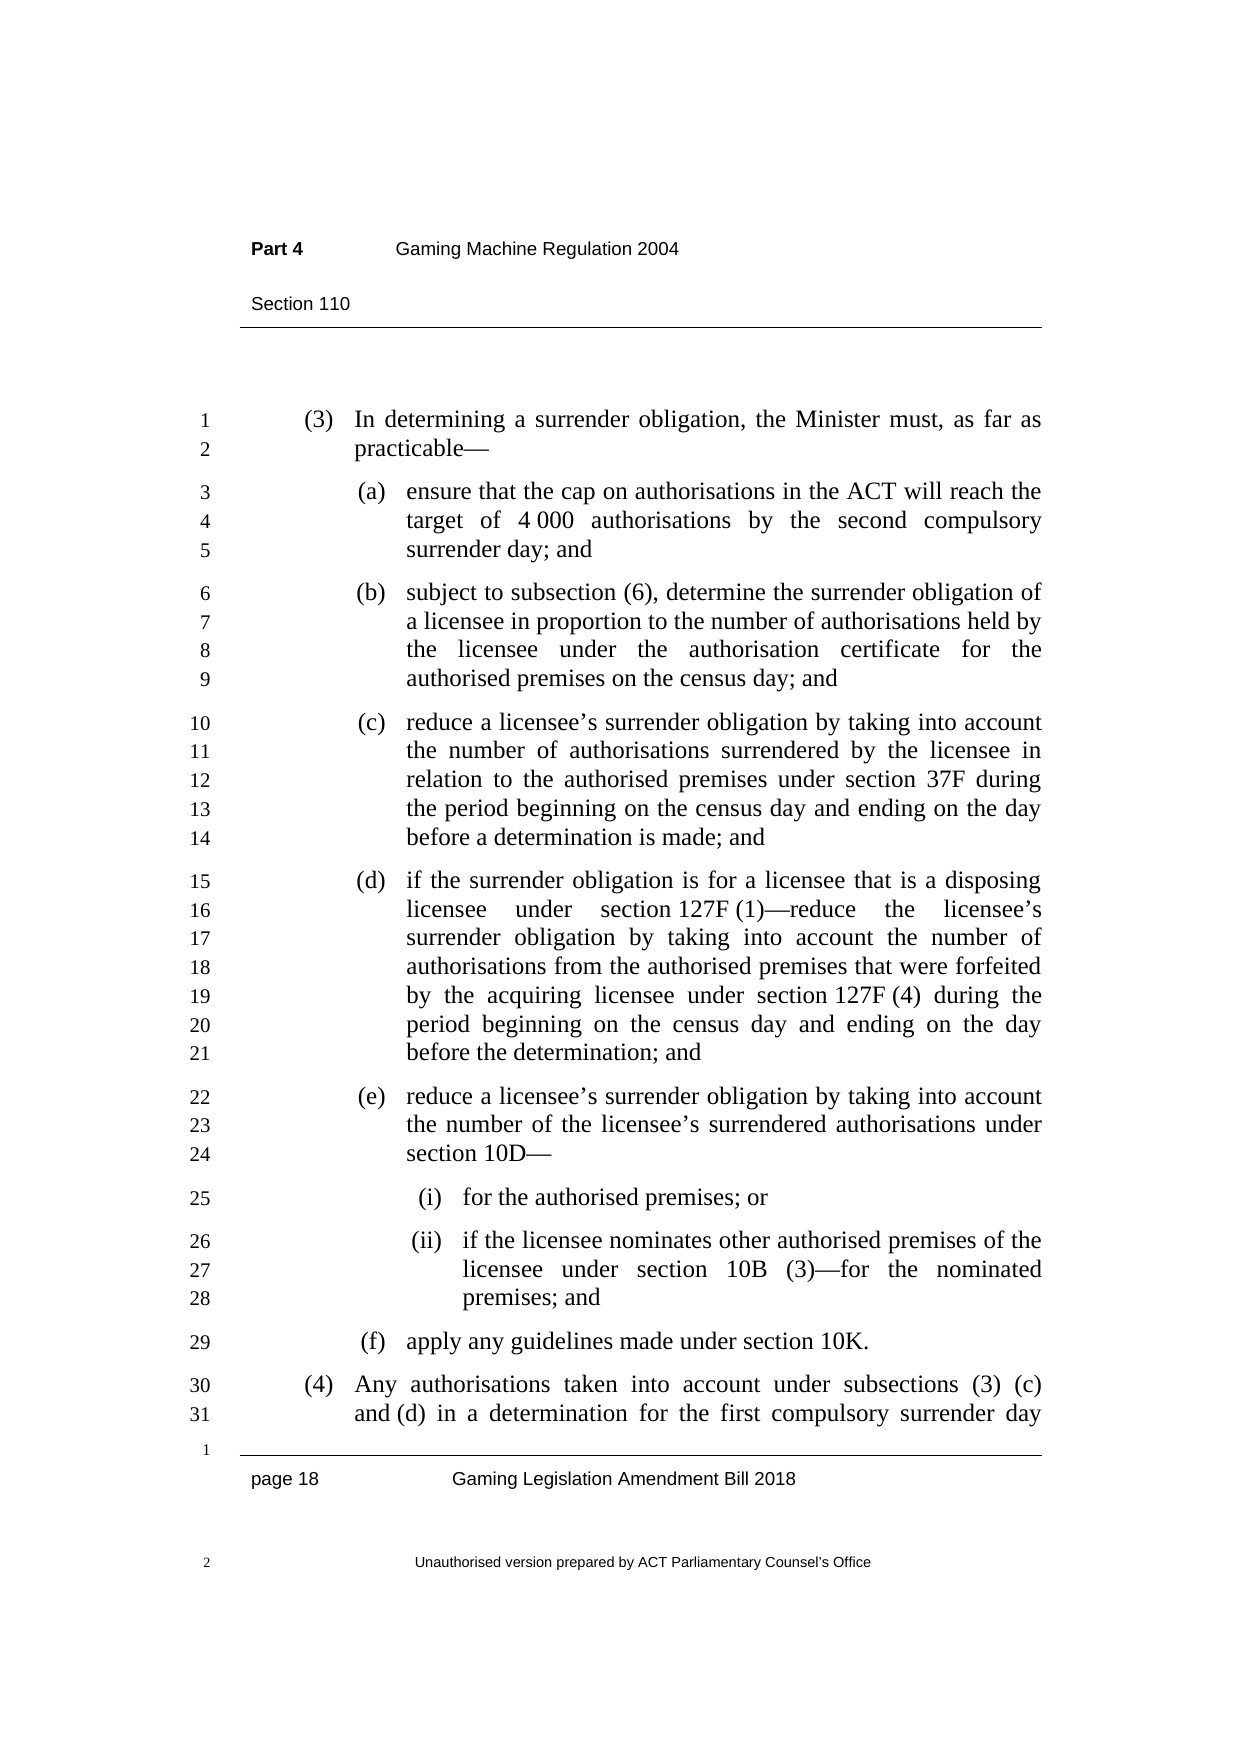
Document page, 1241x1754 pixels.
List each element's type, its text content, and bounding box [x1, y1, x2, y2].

text (f) apply any guidelines made under section 10K. [239, 1326, 1042, 1354]
text (c) reduce a licensee’s surrender obligation by taking into account the number of authorisations surrendered by the licensee in relation to the authorised premises under section 37F during the period beginning on the census day and ending on the day before a determination is made; and [239, 707, 1042, 850]
text (d) if the surrender obligation is for a licensee that is a disposing licensee under section 127F (1)—reduce the licensee’s surrender obligation by taking into account the number of authorisations from the authorised premises that were forfeited by the acquiring licensee under section 127F (4) during the period beginning on the census day and ending on the day before the determination; and [239, 865, 1042, 1066]
text (a) ensure that the cap on authorisations in the ACT will reach the target of 4 000 authorisations by the second compulsory surrender day; and [239, 476, 1042, 562]
text (e) reduce a licensee’s surrender obligation by taking into account the number of the licensee’s surrendered authorisations under section 10D— [239, 1081, 1042, 1167]
text (i) for the authorised premises; or [239, 1182, 1042, 1210]
text (3) In determining a surrender obligation, the Minister must, as far as practicable— [239, 404, 1042, 462]
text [239, 1369, 1042, 1427]
text (ii) if the licensee nominates other authorised premises of the licensee under section 10B (3)—for the nominated premises; and [239, 1225, 1042, 1311]
text (b) subject to subsection (6), determine the surrender obligation of a licensee in proportion to the number of authorisations held by the licensee under the authorisation certificate for the authorised premises on the census day; and [239, 577, 1042, 692]
